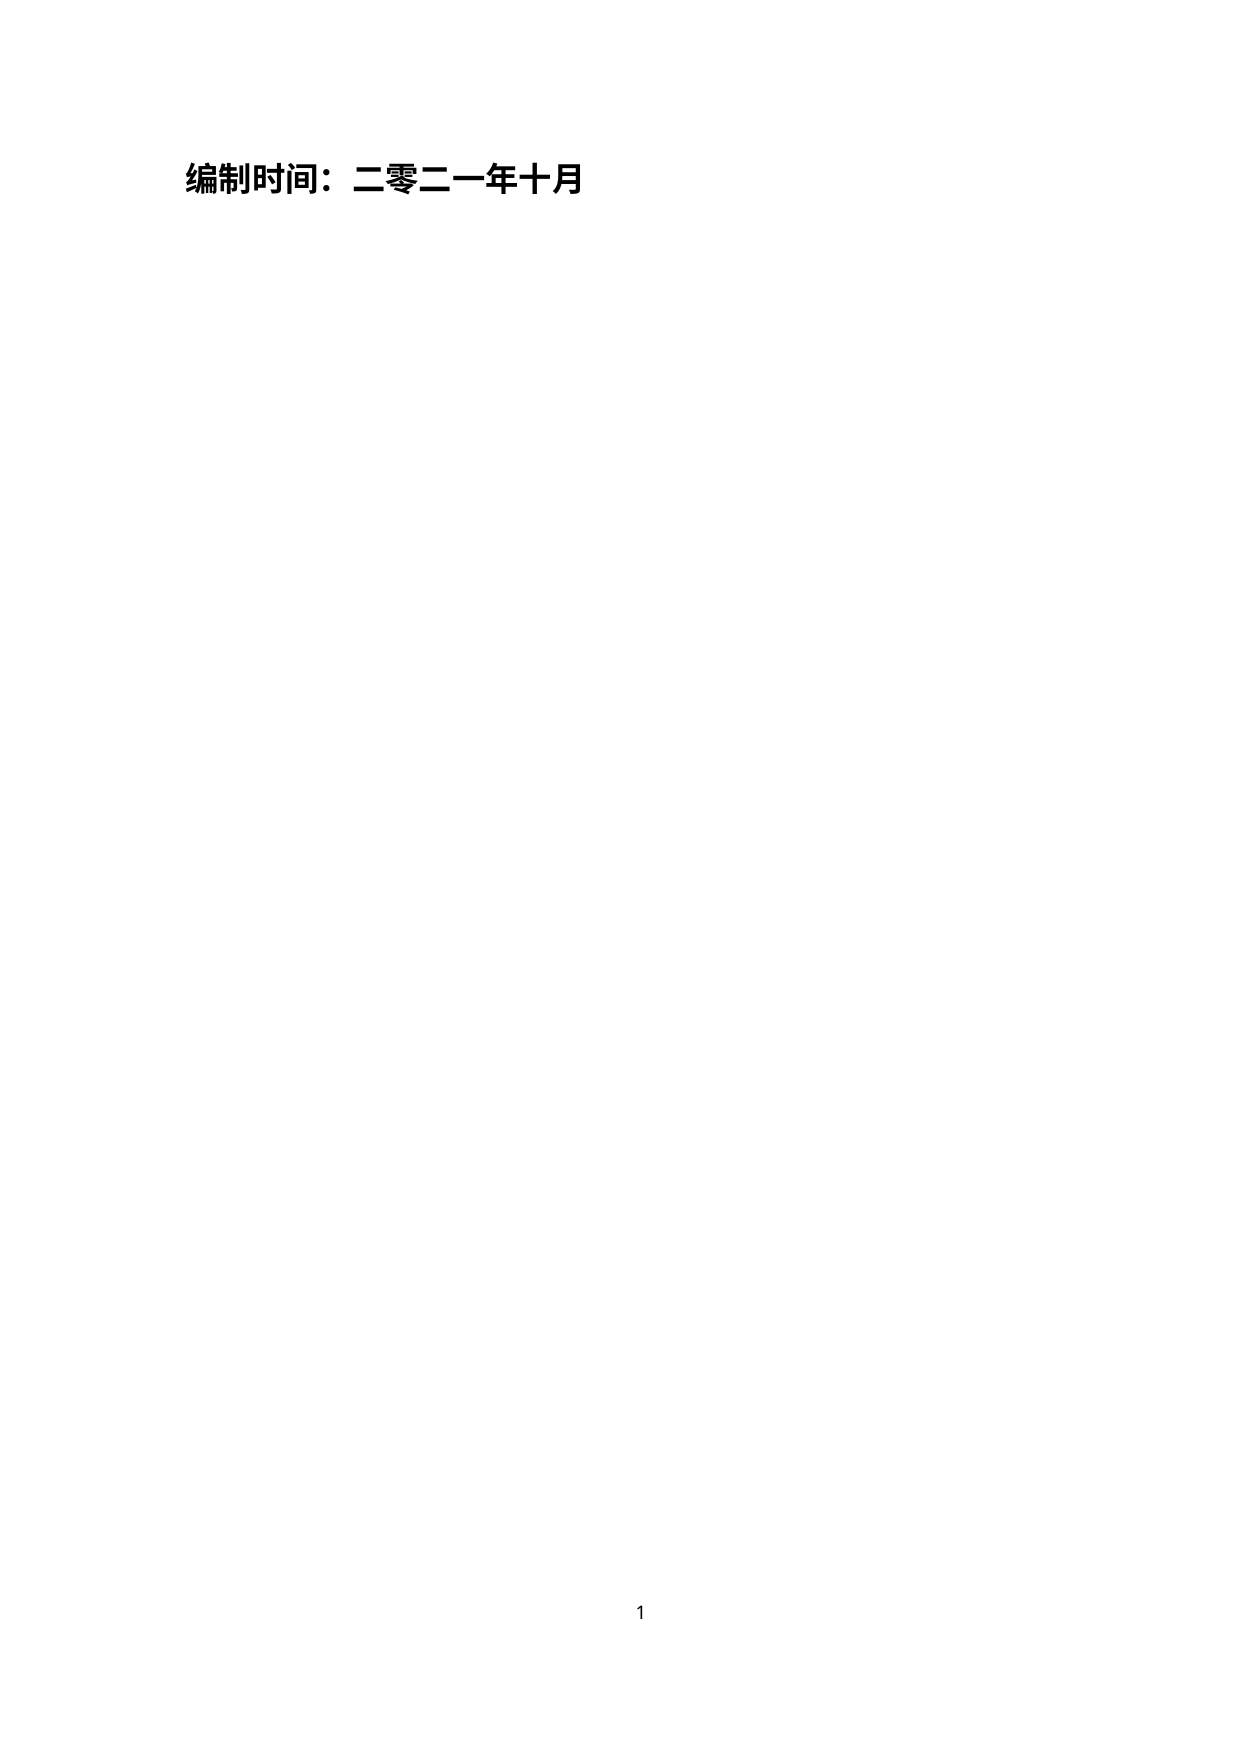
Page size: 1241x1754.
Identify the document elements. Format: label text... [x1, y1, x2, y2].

text 编制时间：二零二一年十月 [118, 152, 1092, 202]
